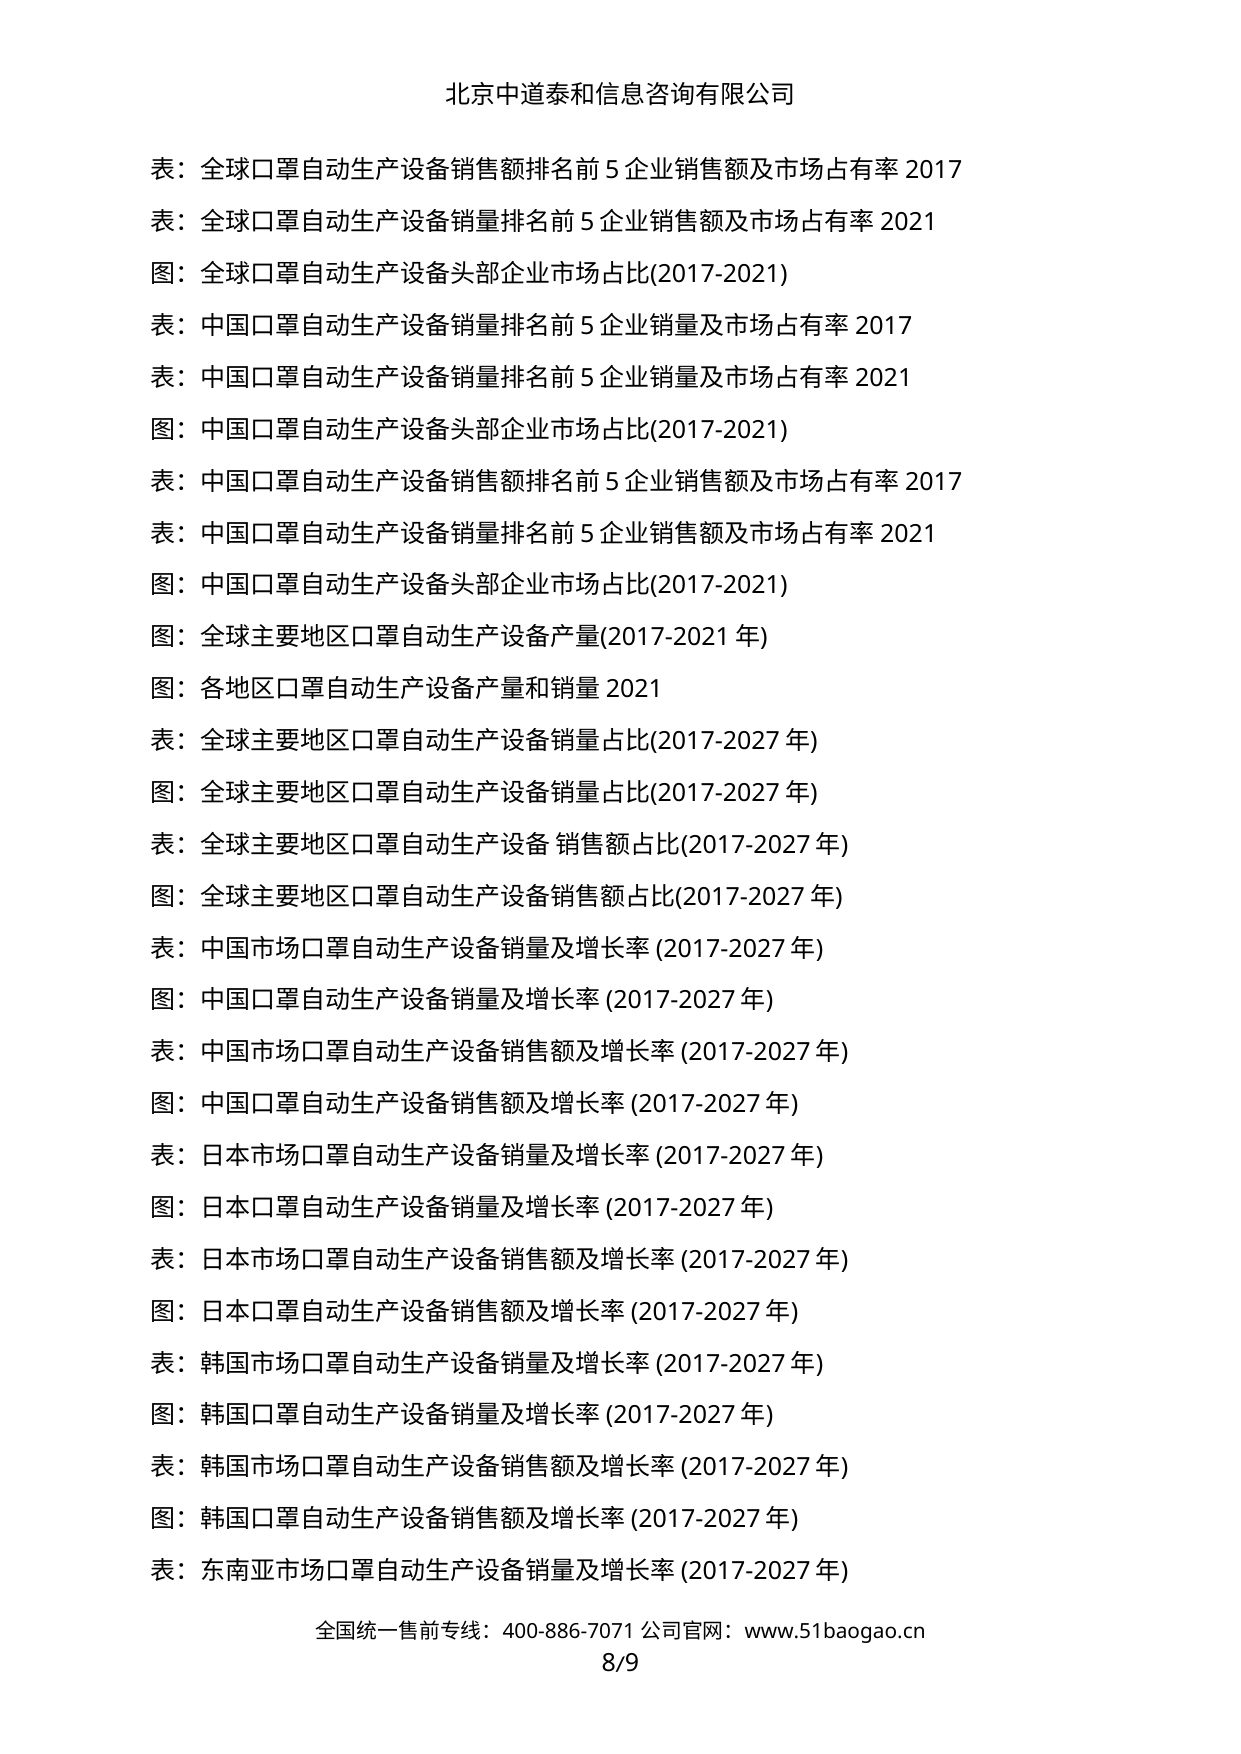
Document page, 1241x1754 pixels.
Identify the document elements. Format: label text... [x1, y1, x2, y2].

text 表：日本市场口罩自动生产设备销售额及增长率 (2017-2027年) [150, 1239, 1090, 1276]
text 表：中国口罩自动生产设备销量排名前5企业销量及市场占有率 2017 [150, 306, 1090, 342]
text 表：中国市场口罩自动生产设备销量及增长率 (2017-2027年) [150, 928, 1090, 964]
text 图：中国口罩自动生产设备头部企业市场占比(2017-2021) [150, 565, 1090, 601]
text 表：全球口罩自动生产设备销量排名前5企业销售额及市场占有率 2021 [150, 202, 1090, 238]
text 表：中国口罩自动生产设备销量排名前5企业销量及市场占有率 2021 [150, 357, 1090, 394]
text 图：中国口罩自动生产设备销售额及增长率 (2017-2027年) [150, 1084, 1090, 1120]
text 图：全球主要地区口罩自动生产设备销售额占比(2017-2027年) [150, 876, 1090, 912]
text 图：各地区口罩自动生产设备产量和销量 2021 [150, 669, 1090, 705]
text 表：韩国市场口罩自动生产设备销售额及增长率 (2017-2027年) [150, 1447, 1090, 1483]
text 表：全球主要地区口罩自动生产设备 销售额占比(2017-2027年) [150, 824, 1090, 861]
text 表：东南亚市场口罩自动生产设备销量及增长率 (2017-2027年) [150, 1551, 1090, 1587]
text 表：全球主要地区口罩自动生产设备销量占比(2017-2027年) [150, 721, 1090, 757]
text 图：韩国口罩自动生产设备销量及增长率 (2017-2027年) [150, 1395, 1090, 1431]
text 图：韩国口罩自动生产设备销售额及增长率 (2017-2027年) [150, 1499, 1090, 1535]
text 图：日本口罩自动生产设备销售额及增长率 (2017-2027年) [150, 1291, 1090, 1327]
text 表：中国口罩自动生产设备销量排名前5企业销售额及市场占有率 2021 [150, 513, 1090, 549]
text 表：中国口罩自动生产设备销售额排名前5企业销售额及市场占有率 2017 [150, 461, 1090, 497]
text 表：中国市场口罩自动生产设备销售额及增长率 (2017-2027年) [150, 1032, 1090, 1068]
text 表：韩国市场口罩自动生产设备销量及增长率 (2017-2027年) [150, 1343, 1090, 1379]
text 图：全球口罩自动生产设备头部企业市场占比(2017-2021) [150, 254, 1090, 290]
text 图：日本口罩自动生产设备销量及增长率 (2017-2027年) [150, 1187, 1090, 1224]
text 表：日本市场口罩自动生产设备销量及增长率 (2017-2027年) [150, 1136, 1090, 1172]
text 图：全球主要地区口罩自动生产设备产量(2017-2021年) [150, 617, 1090, 653]
text 图：全球主要地区口罩自动生产设备销量占比(2017-2027年) [150, 772, 1090, 809]
text 表：全球口罩自动生产设备销售额排名前5企业销售额及市场占有率 2017 [150, 150, 1090, 186]
text 图：中国口罩自动生产设备头部企业市场占比(2017-2021) [150, 409, 1090, 446]
text 图：中国口罩自动生产设备销量及增长率 (2017-2027年) [150, 980, 1090, 1016]
